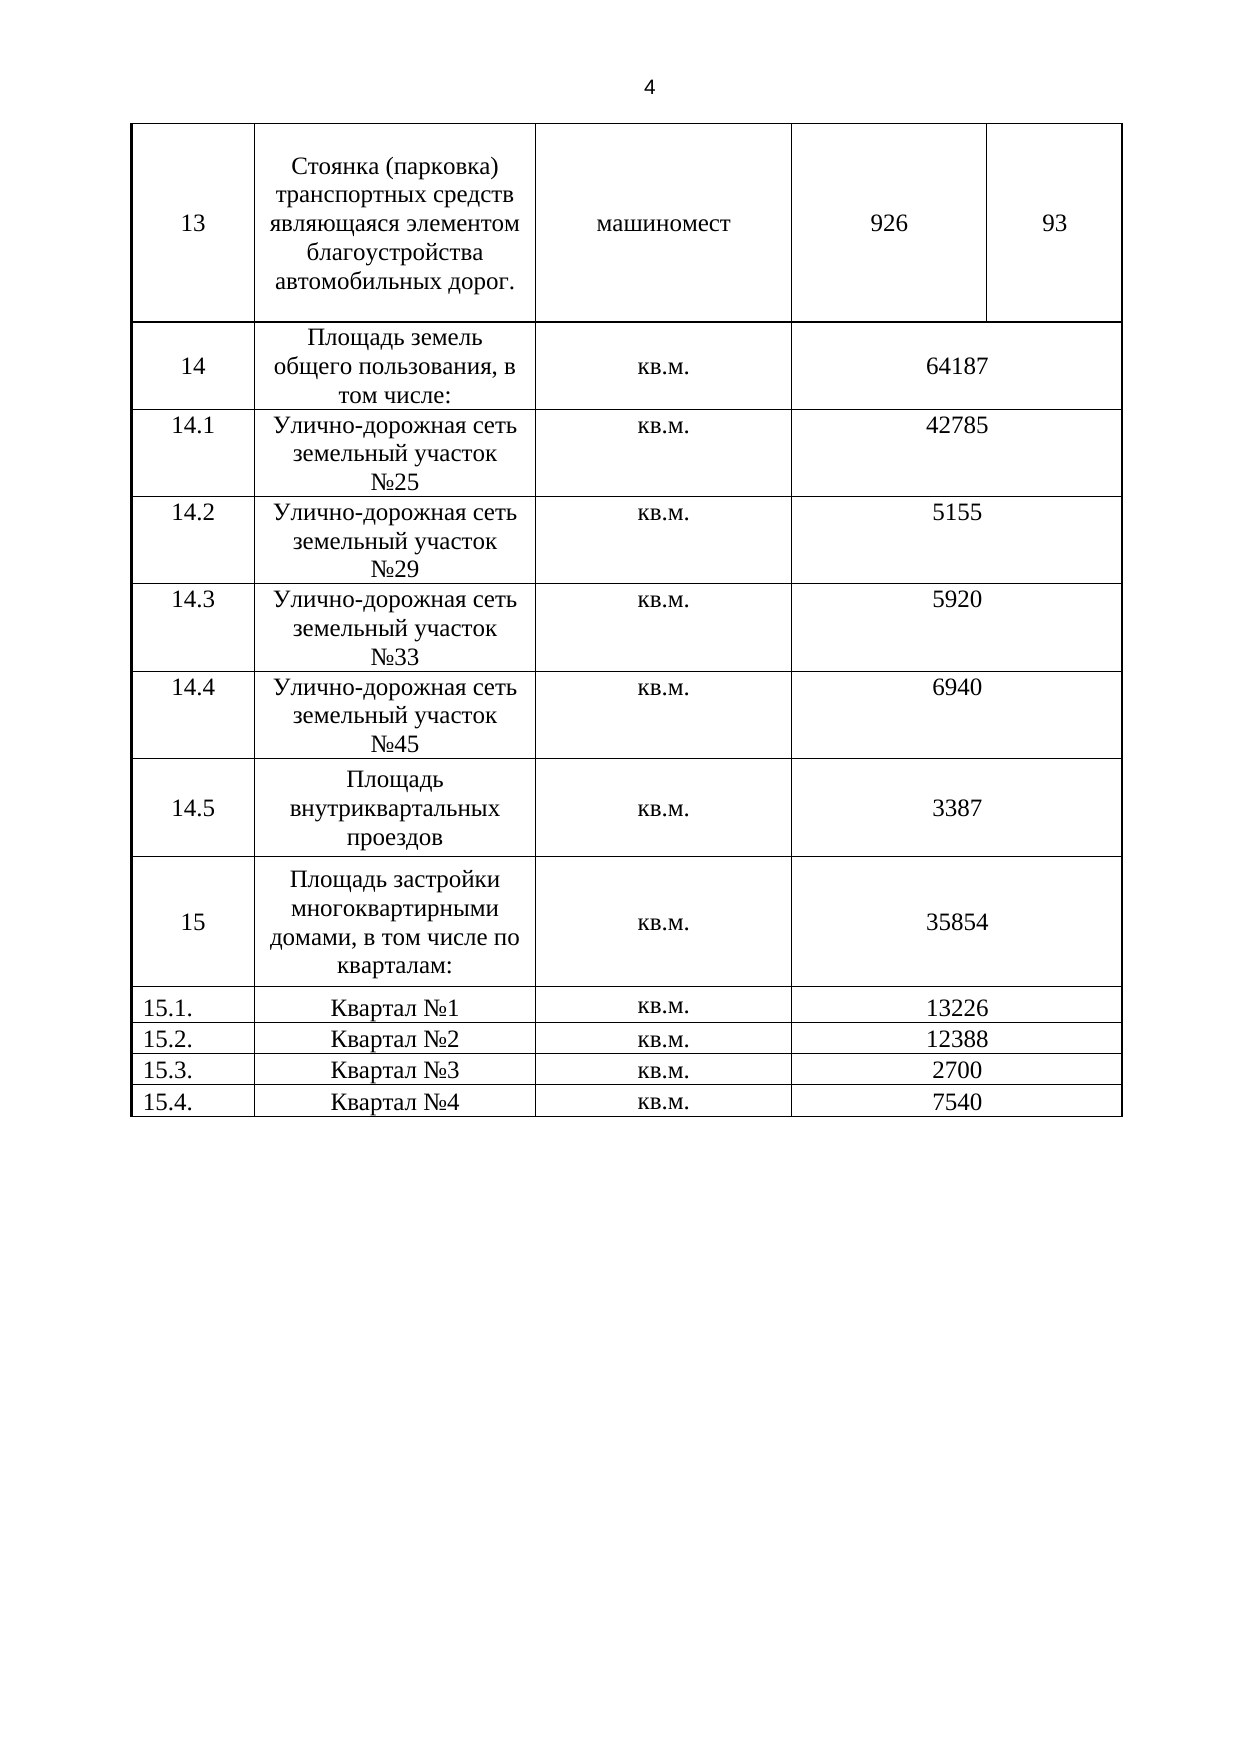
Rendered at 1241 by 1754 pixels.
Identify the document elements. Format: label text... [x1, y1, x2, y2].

table_cell Улично-дорожная сеть земельный участок №45 [255, 672, 535, 758]
table_cell кв.м. [536, 1054, 791, 1084]
table_cell 64187 [792, 323, 1121, 409]
table_cell Улично-дорожная сеть земельный участок №29 [255, 497, 535, 583]
table_cell кв.м. [536, 1085, 791, 1116]
table_cell 42785 [792, 410, 1121, 496]
table_cell кв.м. [536, 1023, 791, 1053]
table_cell 15.3. [133, 1054, 254, 1084]
table_cell 15.2. [133, 1023, 254, 1053]
table_cell 15.4. [133, 1085, 254, 1116]
table_cell 14.2 [133, 497, 254, 583]
table_cell 7540 [792, 1085, 1121, 1116]
table_cell Квартал №2 [255, 1023, 535, 1053]
table_cell кв.м. [536, 497, 791, 583]
table_cell 926 [792, 124, 986, 321]
table_cell 5920 [792, 584, 1121, 671]
table_cell машиномест [536, 124, 791, 321]
table_cell кв.м. [536, 584, 791, 671]
table_cell Стоянка (парковка) транспортных средств являющаяся элементом благоустройства автомобильных дорог. [255, 124, 535, 321]
table_cell Квартал №4 [255, 1085, 535, 1116]
table_cell 6940 [792, 672, 1121, 758]
table_cell кв.м. [536, 987, 791, 1022]
table_cell 5155 [792, 497, 1121, 583]
table_cell 15 [133, 857, 254, 986]
table_cell 13226 [792, 987, 1121, 1022]
table_cell 93 [987, 124, 1121, 321]
table_cell 12388 [792, 1023, 1121, 1053]
table_cell 14 [133, 323, 254, 409]
table_cell 3387 [792, 759, 1121, 856]
table_cell кв.м. [536, 323, 791, 409]
table_cell 2700 [792, 1054, 1121, 1084]
table_cell кв.м. [536, 410, 791, 496]
table_cell Площадь застройки многоквартирными домами, в том числе по кварталам: [255, 857, 535, 986]
table_cell Улично-дорожная сеть земельный участок №33 [255, 584, 535, 671]
table_cell 15.1. [133, 987, 254, 1022]
table_cell Квартал №1 [255, 987, 535, 1022]
table_cell 13 [133, 124, 254, 321]
table_cell 14.4 [133, 672, 254, 758]
table_cell кв.м. [536, 857, 791, 986]
table_cell 35854 [792, 857, 1121, 986]
table_cell кв.м. [536, 672, 791, 758]
table_cell кв.м. [536, 759, 791, 856]
table_cell Квартал №3 [255, 1054, 535, 1084]
table_cell Улично-дорожная сеть земельный участок №25 [255, 410, 535, 496]
table_cell Площадь внутриквартальных проездов [255, 759, 535, 856]
table_cell 14.3 [133, 584, 254, 671]
table_cell Площадь земель общего пользования, в том числе: [255, 323, 535, 409]
table_cell 14.1 [133, 410, 254, 496]
table_cell 14.5 [133, 759, 254, 856]
